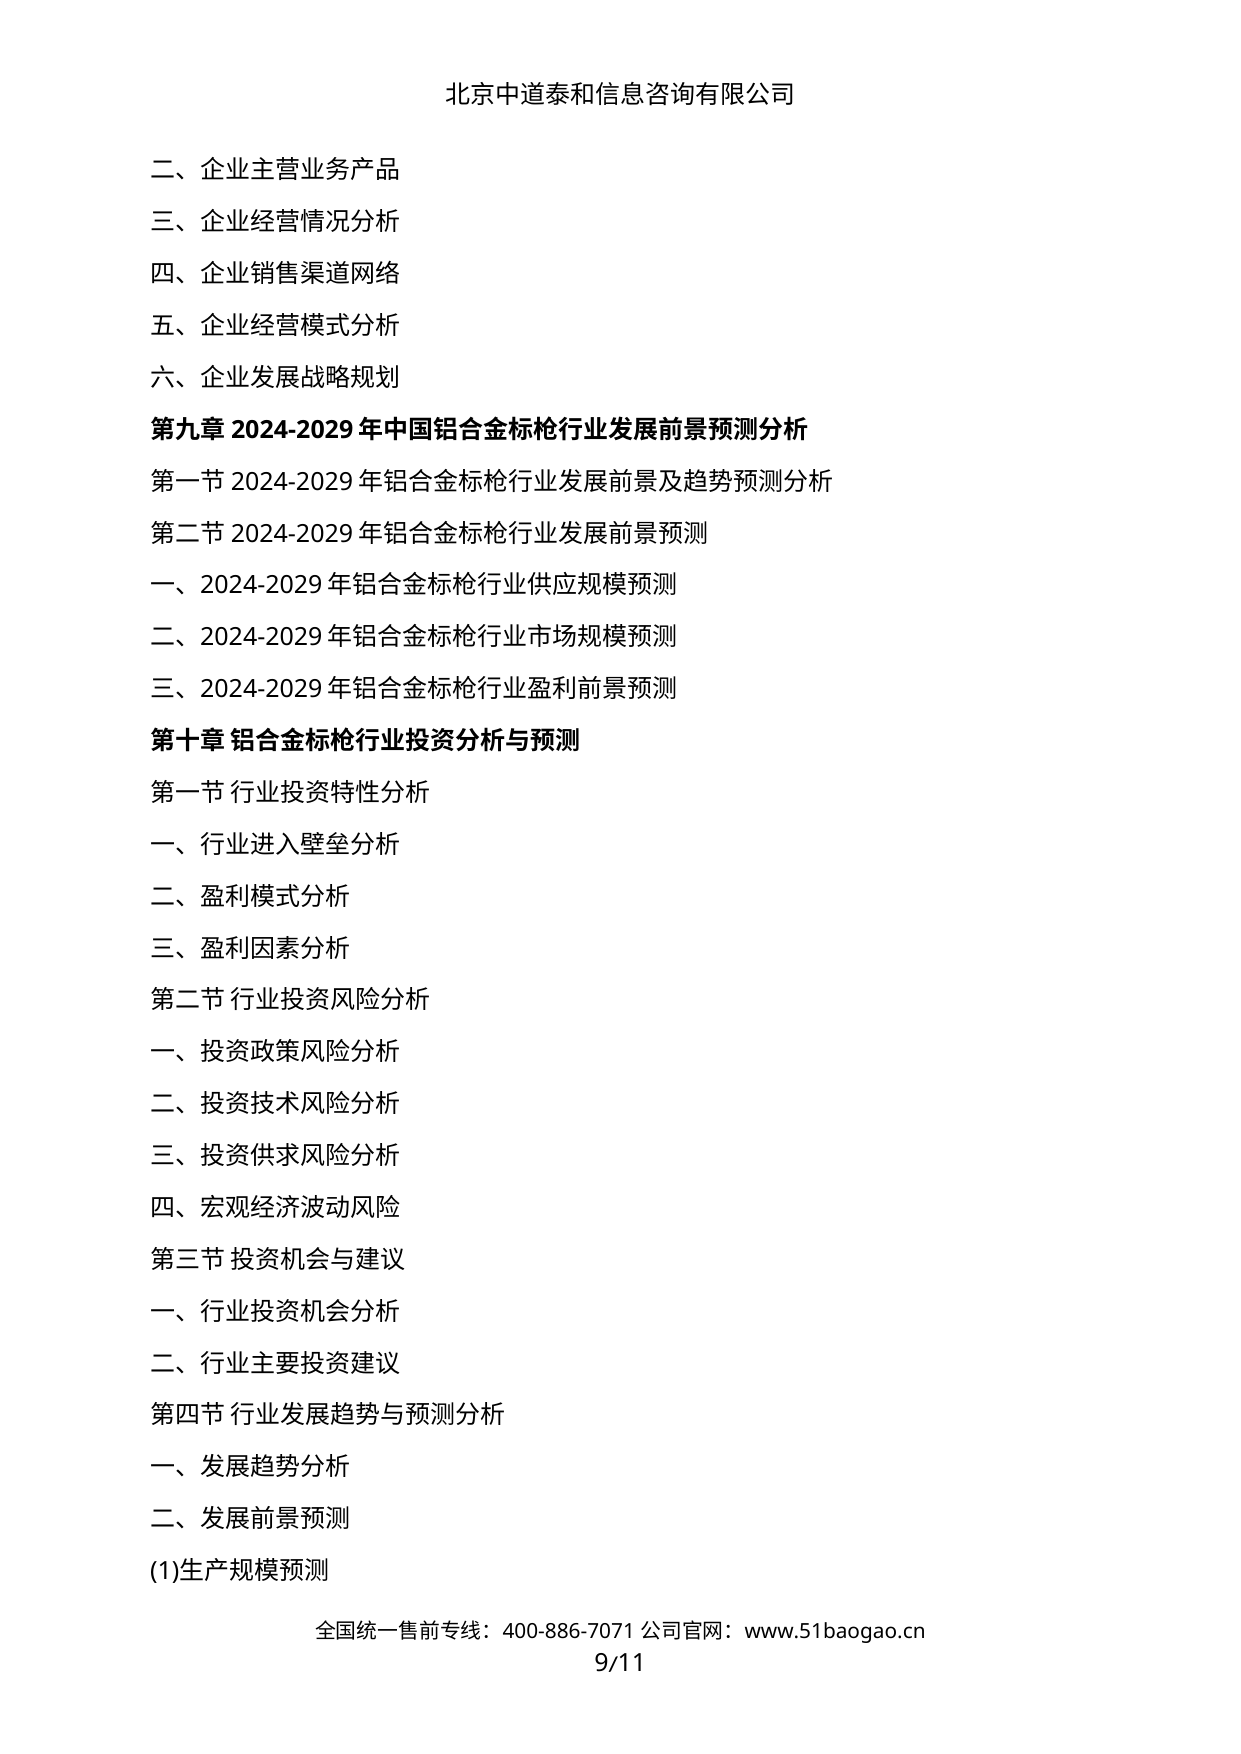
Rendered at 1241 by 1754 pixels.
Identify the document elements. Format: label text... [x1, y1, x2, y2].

text 第二节 2024-2029年铝合金标枪行业发展前景预测 [150, 513, 1090, 549]
text 二、2024-2029年铝合金标枪行业市场规模预测 [150, 617, 1090, 653]
text 第九章 2024-2029年中国铝合金标枪行业发展前景预测分析 [150, 409, 1090, 446]
text 六、企业发展战略规划 [150, 357, 1090, 394]
text 第一节 2024-2029年铝合金标枪行业发展前景及趋势预测分析 [150, 461, 1090, 497]
text 二、企业主营业务产品 [150, 150, 1090, 186]
text 一、发展趋势分析 [150, 1447, 1090, 1483]
text 二、发展前景预测 [150, 1499, 1090, 1535]
text 一、2024-2029年铝合金标枪行业供应规模预测 [150, 565, 1090, 601]
text 三、2024-2029年铝合金标枪行业盈利前景预测 [150, 669, 1090, 705]
text 三、投资供求风险分析 [150, 1136, 1090, 1172]
text 第十章 铝合金标枪行业投资分析与预测 [150, 721, 1090, 757]
text 第二节 行业投资风险分析 [150, 980, 1090, 1016]
text (1)生产规模预测 [150, 1551, 1090, 1587]
text 二、盈利模式分析 [150, 876, 1090, 912]
text 三、盈利因素分析 [150, 928, 1090, 964]
text 第四节 行业发展趋势与预测分析 [150, 1395, 1090, 1431]
text 五、企业经营模式分析 [150, 306, 1090, 342]
text 二、投资技术风险分析 [150, 1084, 1090, 1120]
text 四、企业销售渠道网络 [150, 254, 1090, 290]
text 第一节 行业投资特性分析 [150, 772, 1090, 809]
text 一、行业投资机会分析 [150, 1291, 1090, 1327]
text 一、行业进入壁垒分析 [150, 824, 1090, 861]
text 三、企业经营情况分析 [150, 202, 1090, 238]
text 二、行业主要投资建议 [150, 1343, 1090, 1379]
text 四、宏观经济波动风险 [150, 1187, 1090, 1224]
text 一、投资政策风险分析 [150, 1032, 1090, 1068]
text 第三节 投资机会与建议 [150, 1239, 1090, 1276]
